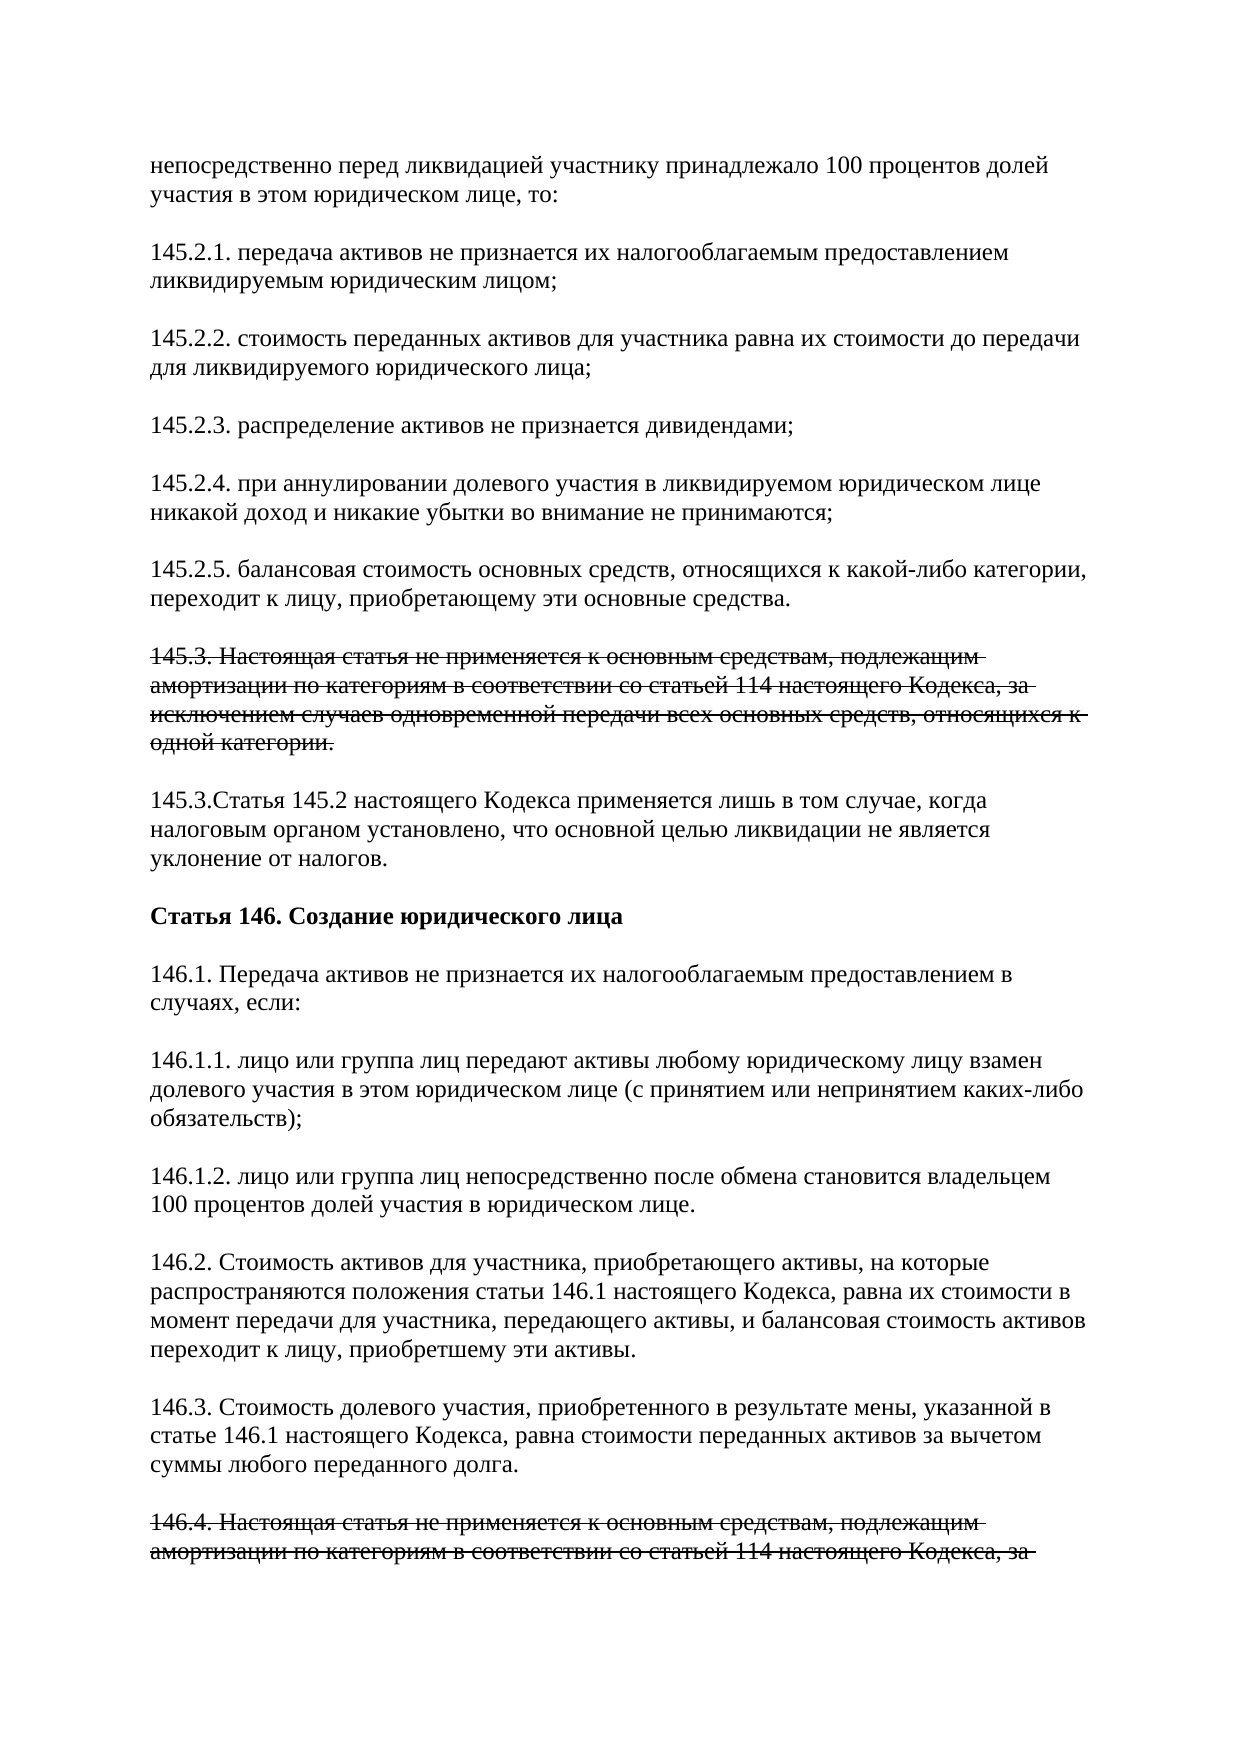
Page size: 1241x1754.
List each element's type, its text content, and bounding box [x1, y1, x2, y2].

text 146.1.1. лицо или группа лиц передают активы любому юридическому лицу взамен долевого участия в этом юридическом лице (с принятием или непринятием каких-либо обязательств); [150, 1045, 1090, 1132]
text 145.3.Статья 145.2 настоящего Кодекса применяется лишь в том случае, когда налоговым органом установлено, что основной целью ликвидации не является уклонение от налогов. [150, 785, 1090, 872]
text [150, 150, 1090, 207]
text Статья 146. Создание юридического лица [150, 901, 1090, 929]
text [150, 1507, 1090, 1564]
text 146.1.2. лицо или группа лиц непосредственно после обмена становится владельцем 100 процентов долей участия в юридическом лице. [150, 1161, 1090, 1218]
text 145.3. Настоящая статья не применяется к основным средствам, подлежащим амортизации по категориям в соответствии со статьей 114 настоящего Кодекса, за исключением случаев одновременной передачи всех основных средств, относящихся к одной категории. [150, 641, 1090, 756]
text 145.2.3. распределение активов не признается дивидендами; [150, 410, 1090, 439]
text 146.2. Стоимость активов для участника, приобретающего активы, на которые распространяются положения статьи 146.1 настоящего Кодекса, равна их стоимости в момент передачи для участника, передающего активы, и балансовая стоимость активов переходит к лицу, приобретшему эти активы. [150, 1247, 1090, 1362]
text 145.2.5. балансовая стоимость основных средств, относящихся к какой-либо категории, переходит к лицу, приобретающему эти основные средства. [150, 554, 1090, 612]
text 146.3. Стоимость долевого участия, приобретенного в результате мены, указанной в статье 146.1 настоящего Кодекса, равна стоимости переданных активов за вычетом суммы любого переданного долга. [150, 1392, 1090, 1478]
text 145.2.4. при аннулировании долевого участия в ликвидируемом юридическом лице никакой доход и никакие убытки во внимание не принимаются; [150, 468, 1090, 525]
text 146.1. Передача активов не признается их налогооблагаемым предоставлением в случаях, если: [150, 959, 1090, 1016]
text 145.2.1. передача активов не признается их налогооблагаемым предоставлением ликвидируемым юридическим лицом; [150, 237, 1090, 294]
text 145.2.2. стоимость переданных активов для участника равна их стоимости до передачи для ликвидируемого юридического лица; [150, 323, 1090, 381]
